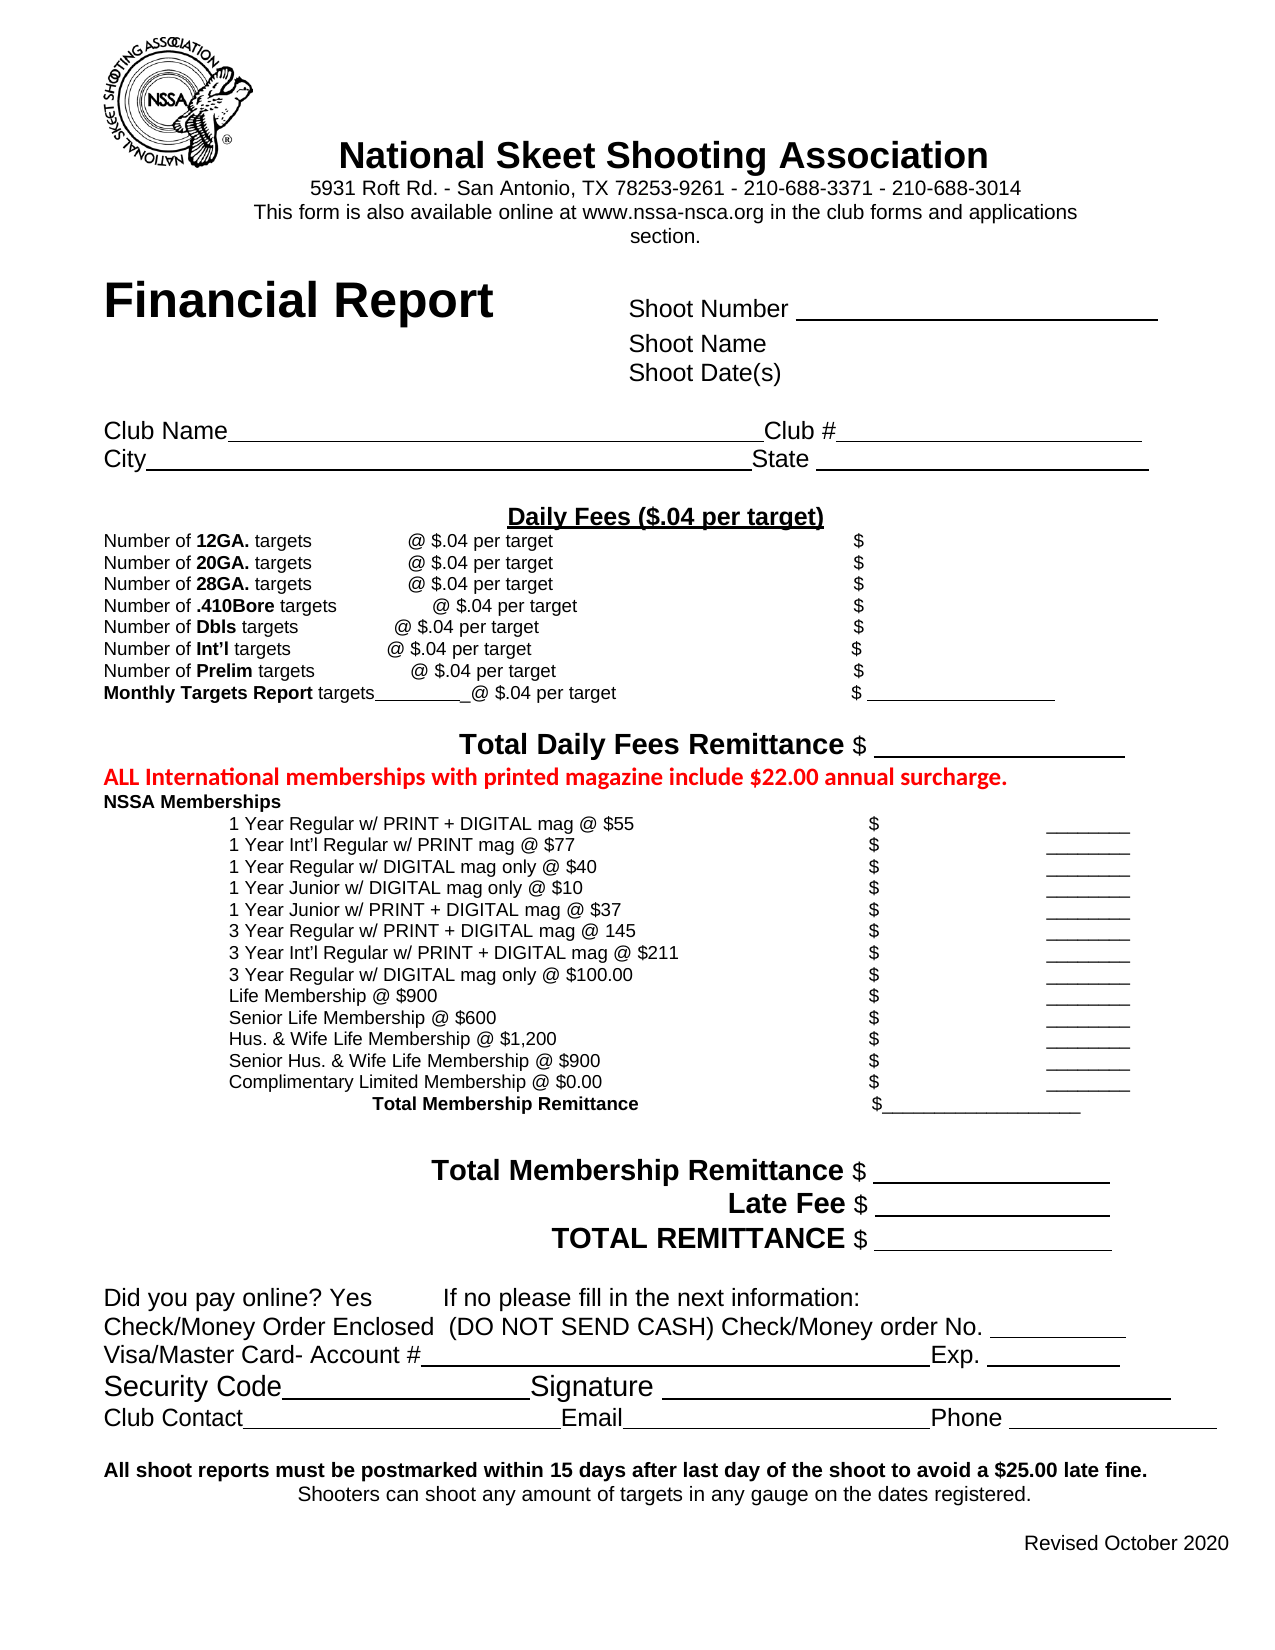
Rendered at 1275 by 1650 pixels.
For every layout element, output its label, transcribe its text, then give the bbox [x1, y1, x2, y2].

text Number of Prelim targets @ $.04 per target $ [103, 660, 1229, 681]
text 3 Year Regular w/ PRINT + DIGITAL mag @ 145 $ ________ [104, 920, 1229, 942]
text Senior Life Membership @ $600 $ ________ [104, 1007, 1229, 1028]
text Monthly Targets Report targets _@ $.04 per target $ [103, 682, 1229, 703]
text Total Membership Remittance $___________________ [92, 1093, 1229, 1114]
text National Skeet Shooting Association [336, 133, 991, 176]
text Number of 12GA. targets @ $.04 per target $ [103, 531, 1229, 552]
text Club Name Club # City State [103, 416, 1144, 473]
text Number of Int’l targets @ $.04 per target $ [103, 638, 1229, 660]
text 3 Year Int’l Regular w/ PRINT + DIGITAL mag @ $211 $ ________ [104, 942, 1229, 963]
text Check/Money Order Enclosed (DO NOT SEND CASH) Check/Money order No. Visa/Master Card- Account # Exp. Security Code Signature Club Contact Email Phone [103, 1312, 1217, 1431]
text Life Membership @ $900 $ ________ [104, 985, 1229, 1007]
subtitle Shoot Name Shoot Date(s) [628, 329, 1158, 387]
text Complimentary Limited Membership @ $0.00 $ ________ [104, 1071, 1229, 1093]
subtitle ALL International memberships with printed magazine include $22.00 annual surcharge. [103, 761, 1229, 791]
picture [103, 37, 253, 168]
text Late Fee $ [728, 1187, 1229, 1221]
text Number of .410Bore targets @ $.04 per target $ [103, 595, 1229, 617]
subtitle Revised October 2020 [297, 1531, 1229, 1554]
text Hus. & Wife Life Membership @ $1,200 $ ________ [104, 1028, 1229, 1050]
text 1 Year Junior w/ PRINT + DIGITAL mag @ $37 $ ________ [104, 899, 1229, 920]
subtitle TOTAL REMITTANCE $ [551, 1221, 1229, 1254]
text Financial Report Shoot Number [103, 272, 1229, 329]
text Number of 20GA. targets @ $.04 per target $ [103, 552, 1229, 573]
subtitle 5931 Roft Rd. - San Antonio, TX 78253-9261 - 210-688-3371 - 210-688-3014 [218, 177, 1113, 200]
subtitle Shooters can shoot any amount of targets in any gauge on the dates registered. [297, 1482, 1229, 1506]
text 1 Year Regular w/ PRINT + DIGITAL mag @ $55 $ ________ [104, 812, 1229, 834]
subtitle Did you pay online? Yes If no please fill in the next information: [103, 1283, 1229, 1312]
text This form is also available online at www.nssa-nsca.org in the club forms and applications section. [218, 200, 1113, 248]
text Senior Hus. & Wife Life Membership @ $900 $ ________ [104, 1050, 1229, 1071]
subtitle Total Membership Remittance $ [431, 1153, 1229, 1187]
text Number of Dbls targets @ $.04 per target $ [103, 617, 1229, 638]
text NSSA Memberships [103, 791, 1229, 812]
text 1 Year Junior w/ DIGITAL mag only @ $10 $ ________ [104, 877, 1229, 899]
text 3 Year Regular w/ DIGITAL mag only @ $100.00 $ ________ [104, 963, 1229, 985]
subtitle Total Daily Fees Remittance $ [459, 727, 1229, 761]
text All shoot reports must be postmarked within 15 days after last day of the shoot to avoid a $25.00 late fine. [103, 1458, 1229, 1482]
text Daily Fees ($.04 per target) [336, 502, 995, 531]
text Number of 28GA. targets @ $.04 per target $ [103, 573, 1229, 595]
text 1 Year Regular w/ DIGITAL mag only @ $40 $ ________ [104, 856, 1229, 877]
text 1 Year Int’l Regular w/ PRINT mag @ $77 $ ________ [104, 834, 1229, 856]
